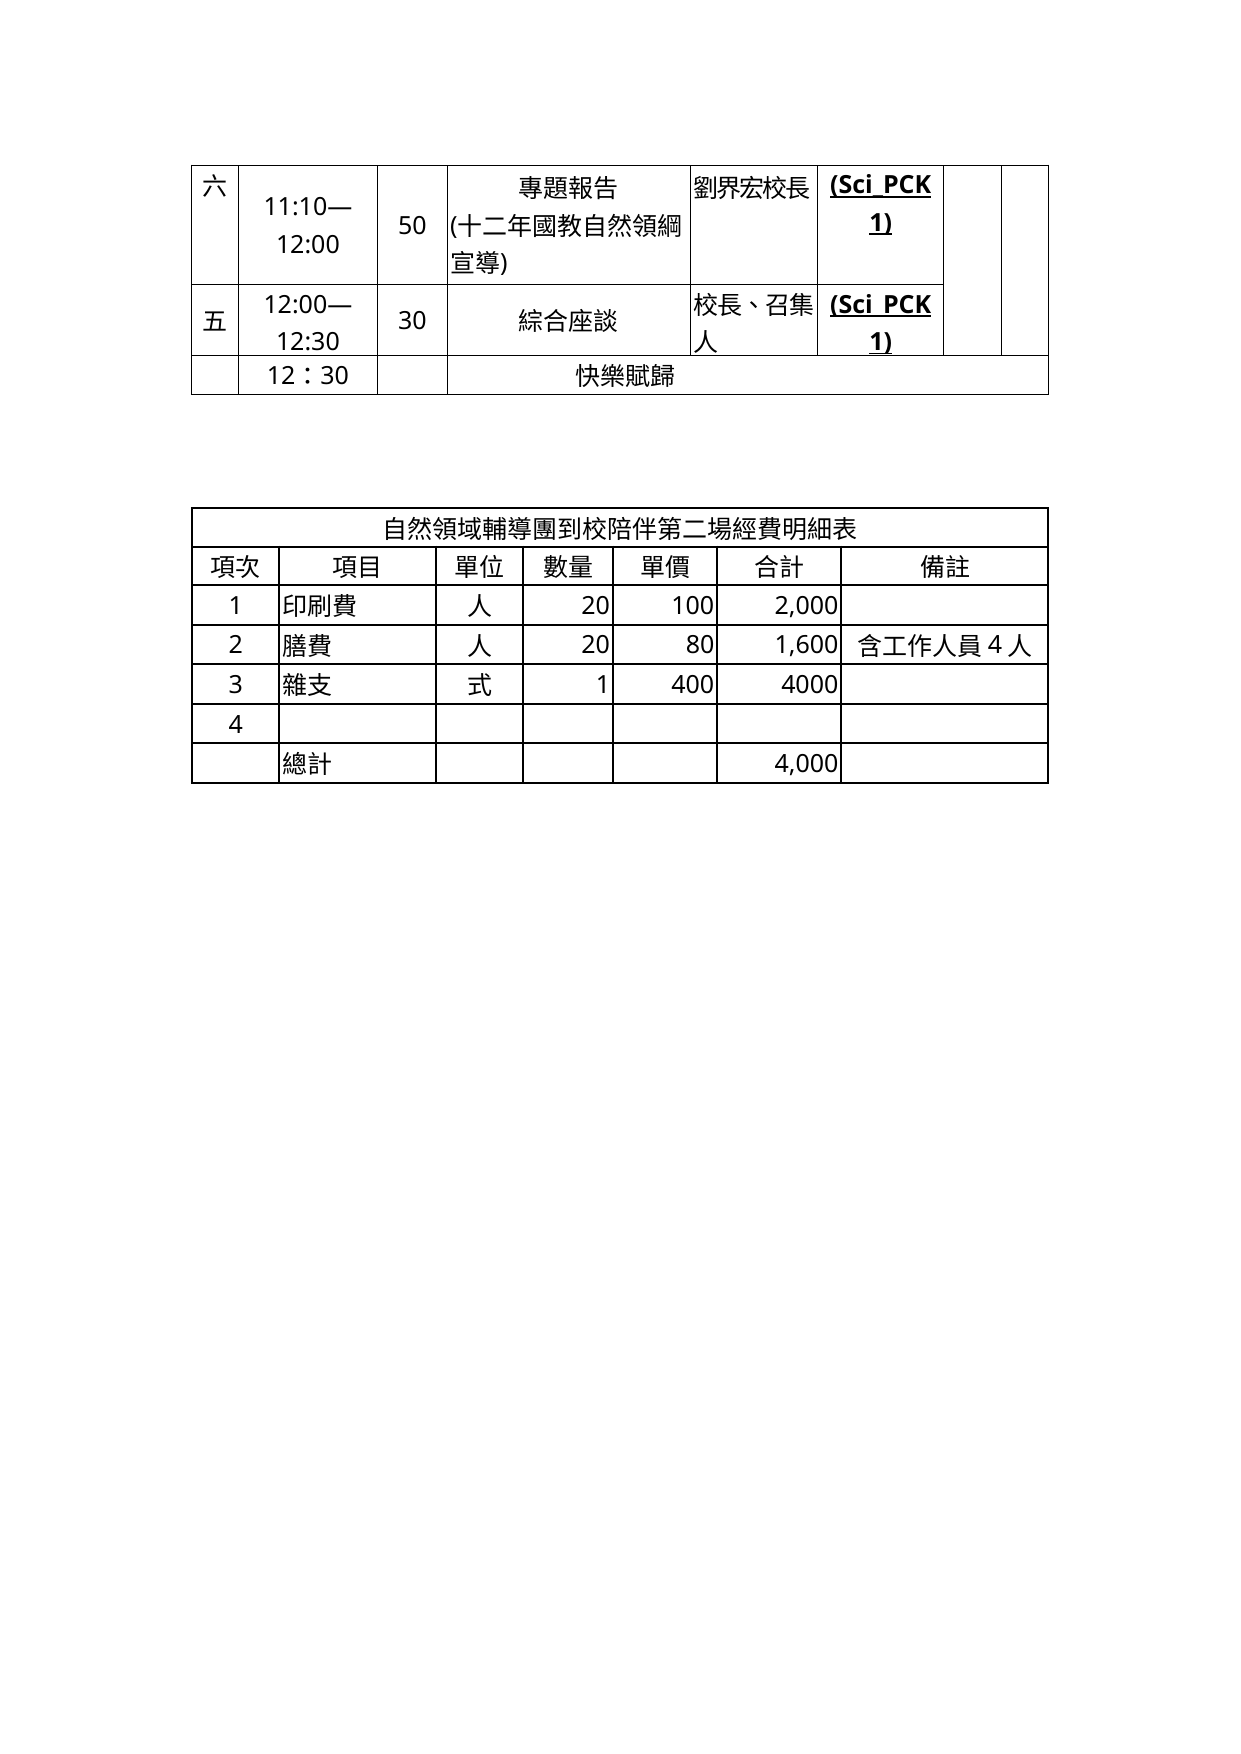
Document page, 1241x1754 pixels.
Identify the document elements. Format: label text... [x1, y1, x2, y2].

table_cell 2,000 [718, 586, 840, 623]
table_cell [614, 705, 716, 742]
table_cell [842, 586, 1047, 623]
table_cell 項次 [193, 548, 278, 584]
table_cell 100 [614, 586, 716, 623]
table_cell 50 [378, 166, 447, 284]
table_cell 快樂賦歸 [448, 356, 1048, 394]
table_cell [842, 744, 1047, 782]
table_cell 劉界宏校長 [691, 166, 817, 284]
table_cell 4 [193, 705, 278, 742]
table_cell [718, 705, 840, 742]
table_cell 校長、召集人 [691, 285, 817, 355]
table_cell [192, 356, 238, 394]
table_cell 30 [378, 285, 447, 355]
table_cell 專題報告 (十二年國教自然領綱宣導) [448, 166, 690, 284]
table_cell [193, 744, 278, 782]
table_cell 人 [437, 586, 522, 623]
table_cell 單價 [614, 548, 716, 584]
table_cell 20 [524, 586, 612, 623]
table_cell 12:00—12:30 [239, 285, 377, 355]
table_cell 總計 [280, 744, 435, 782]
table_cell 1,600 [718, 626, 840, 663]
table_cell 雜支 [280, 665, 435, 703]
table_cell 20 [524, 626, 612, 663]
table_cell 式 [437, 665, 522, 703]
table_cell 3 [193, 665, 278, 703]
table_cell 11:10—12:00 [239, 166, 377, 284]
table_cell 膳費 [280, 626, 435, 663]
table_cell 4,000 [718, 744, 840, 782]
table_cell 備註 [842, 548, 1047, 584]
table_cell [524, 705, 612, 742]
table_cell 五 [192, 285, 238, 355]
table_cell 400 [614, 665, 716, 703]
table_cell (Sci_PCK 1) [818, 285, 943, 355]
table_cell [437, 705, 522, 742]
table_cell 1 [524, 665, 612, 703]
table_cell 數量 [524, 548, 612, 584]
table_cell [842, 665, 1047, 703]
table_cell 1 [193, 586, 278, 623]
table_cell [378, 356, 447, 394]
table_cell 2 [193, 626, 278, 663]
table_cell 單位 [437, 548, 522, 584]
table_cell 4000 [718, 665, 840, 703]
table_cell 合計 [718, 548, 840, 584]
table_cell [524, 744, 612, 782]
table_cell [437, 744, 522, 782]
table_cell (Sci_PCK 1) [818, 166, 943, 284]
table_cell 項目 [280, 548, 435, 584]
table_cell 12：30 [239, 356, 377, 394]
table_cell 含工作人員4人 [842, 626, 1047, 663]
table_cell [614, 744, 716, 782]
table_cell 80 [614, 626, 716, 663]
table_header 自然領域輔導團到校陪伴第二場經費明細表 [193, 509, 1047, 546]
table_cell 六 [192, 166, 238, 284]
table_cell 印刷費 [280, 586, 435, 623]
table_cell 人 [437, 626, 522, 663]
table_cell 綜合座談 [448, 285, 690, 355]
table_cell [842, 705, 1047, 742]
table_cell [280, 705, 435, 742]
